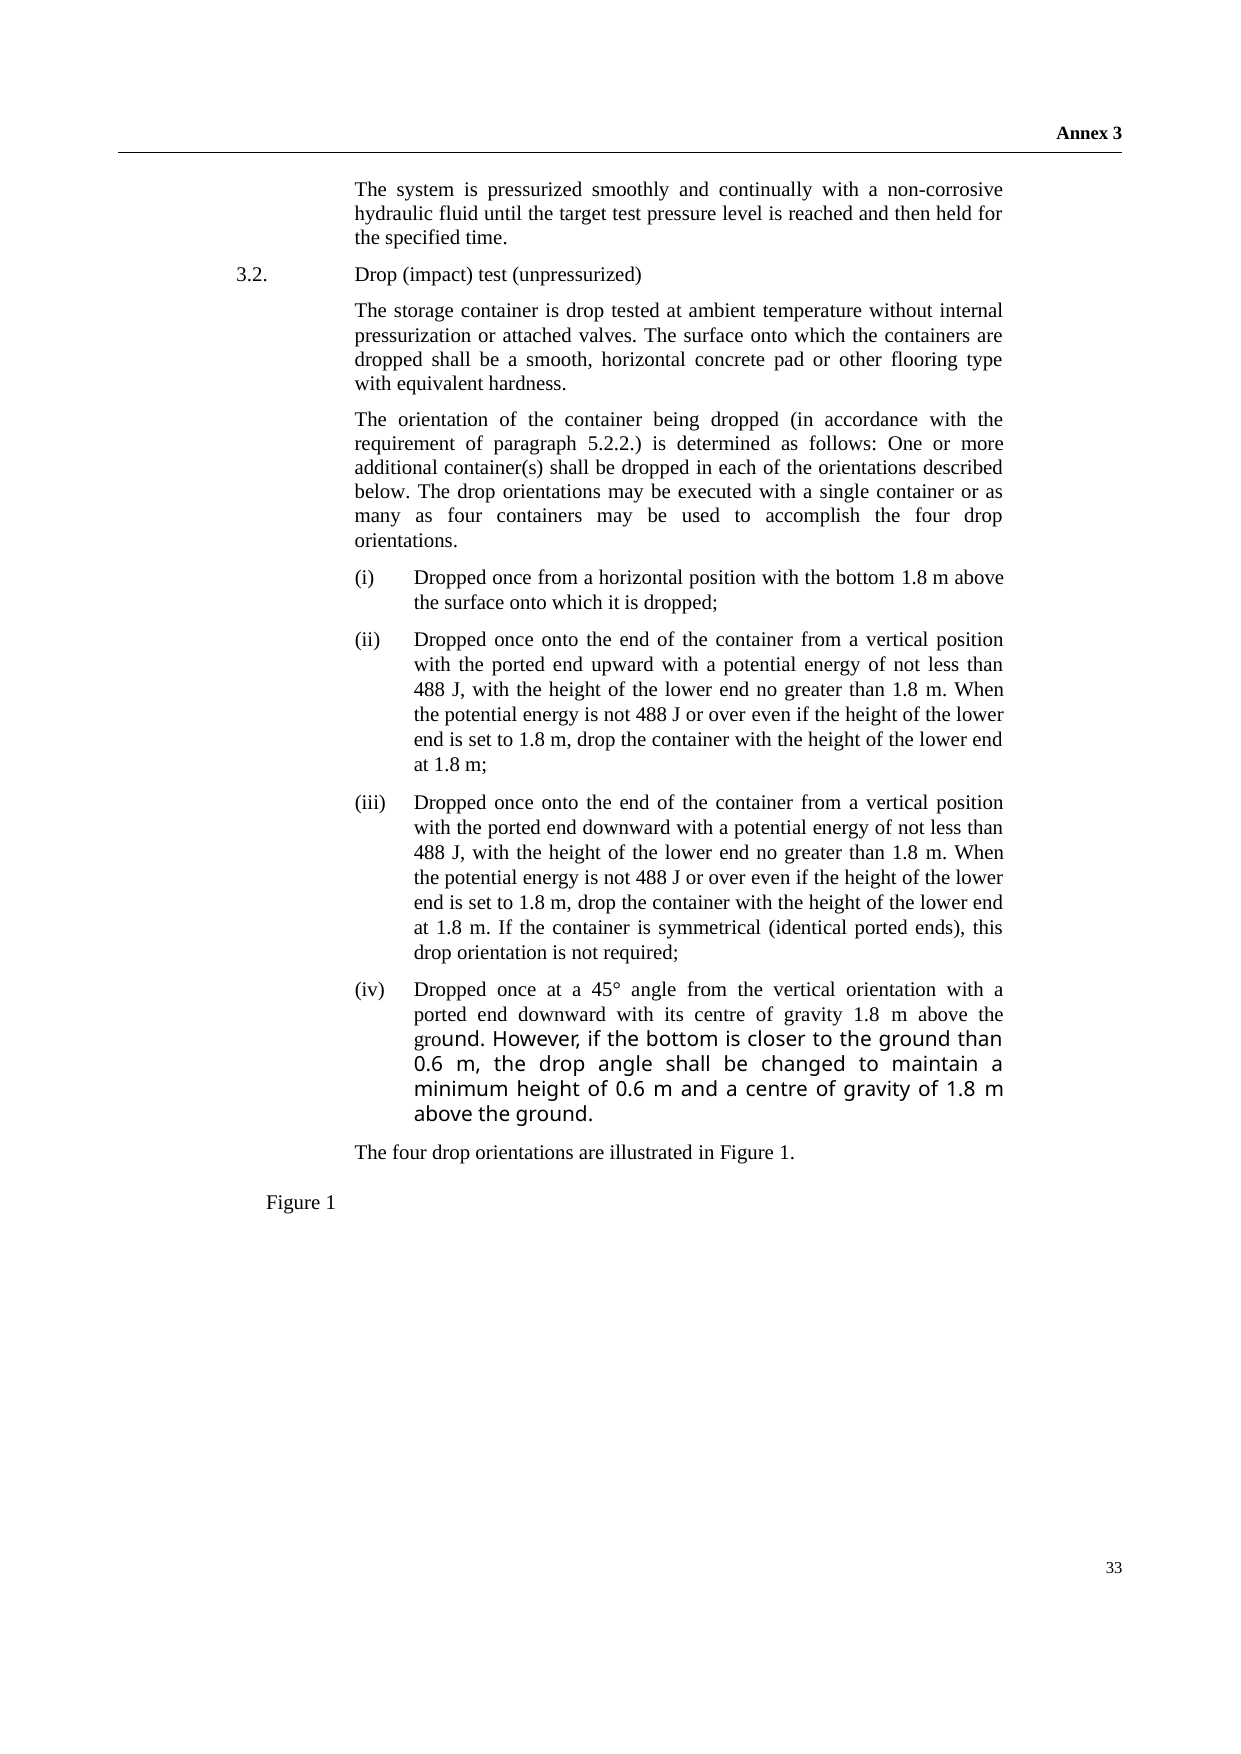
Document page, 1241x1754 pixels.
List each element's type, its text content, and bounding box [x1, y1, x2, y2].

list Dropped once onto the end of the container from a vertical position with the ported end upward with a potential energy of not less than 488 J, with the height of the lower end no greater than 1.8 m. When the potential energy is not 488 J or over even if the height of the lower end is set to 1.8 m, drop the container with the height of the lower end at 1.8 m; [354, 627, 1004, 777]
text (iv) Dropped once at a 45° angle from the vertical orientation with a ported end downward with its centre of gravity 1.8 m above the ground. However, if the bottom is closer to the ground than 0.6 m, the drop angle shall be changed to maintain a minimum height of 0.6 m and a centre of gravity of 1.8 m above the ground. [354, 977, 1004, 1127]
text Figure 1 [266, 1189, 1004, 1214]
list Dropped once from a horizontal position with the bottom 1.8 m above the surface onto which it is dropped; [354, 564, 1004, 614]
text The storage container is drop tested at ambient temperature without internal pressurization or attached valves. The surface onto which the containers are dropped shall be a smooth, horizontal concrete pad or other flooring type with equivalent hardness. [354, 298, 1004, 395]
list Dropped once onto the end of the container from a vertical position with the ported end downward with a potential energy of not less than 488 J, with the height of the lower end no greater than 1.8 m. When the potential energy is not 488 J or over even if the height of the lower end is set to 1.8 m, drop the container with the height of the lower end at 1.8 m. If the container is symmetrical (identical ported ends), this drop orientation is not required; [354, 789, 1004, 964]
text The orientation of the container being dropped (in accordance with the requirement of paragraph 5.2.2.) is determined as follows: One or more additional container(s) shall be dropped in each of the orientations described below. The drop orientations may be executed with a single container or as many as four containers may be used to accomplish the four drop orientations. [354, 407, 1004, 552]
text The system is pressurized smoothly and continually with a non-corrosive hydraulic fluid until the target test pressure level is reached and then held for the specified time. [354, 177, 1004, 249]
text The four drop orientations are illustrated in Figure 1. [354, 1139, 1004, 1164]
text 3.2. Drop (impact) test (unpressurized) [236, 262, 1004, 286]
